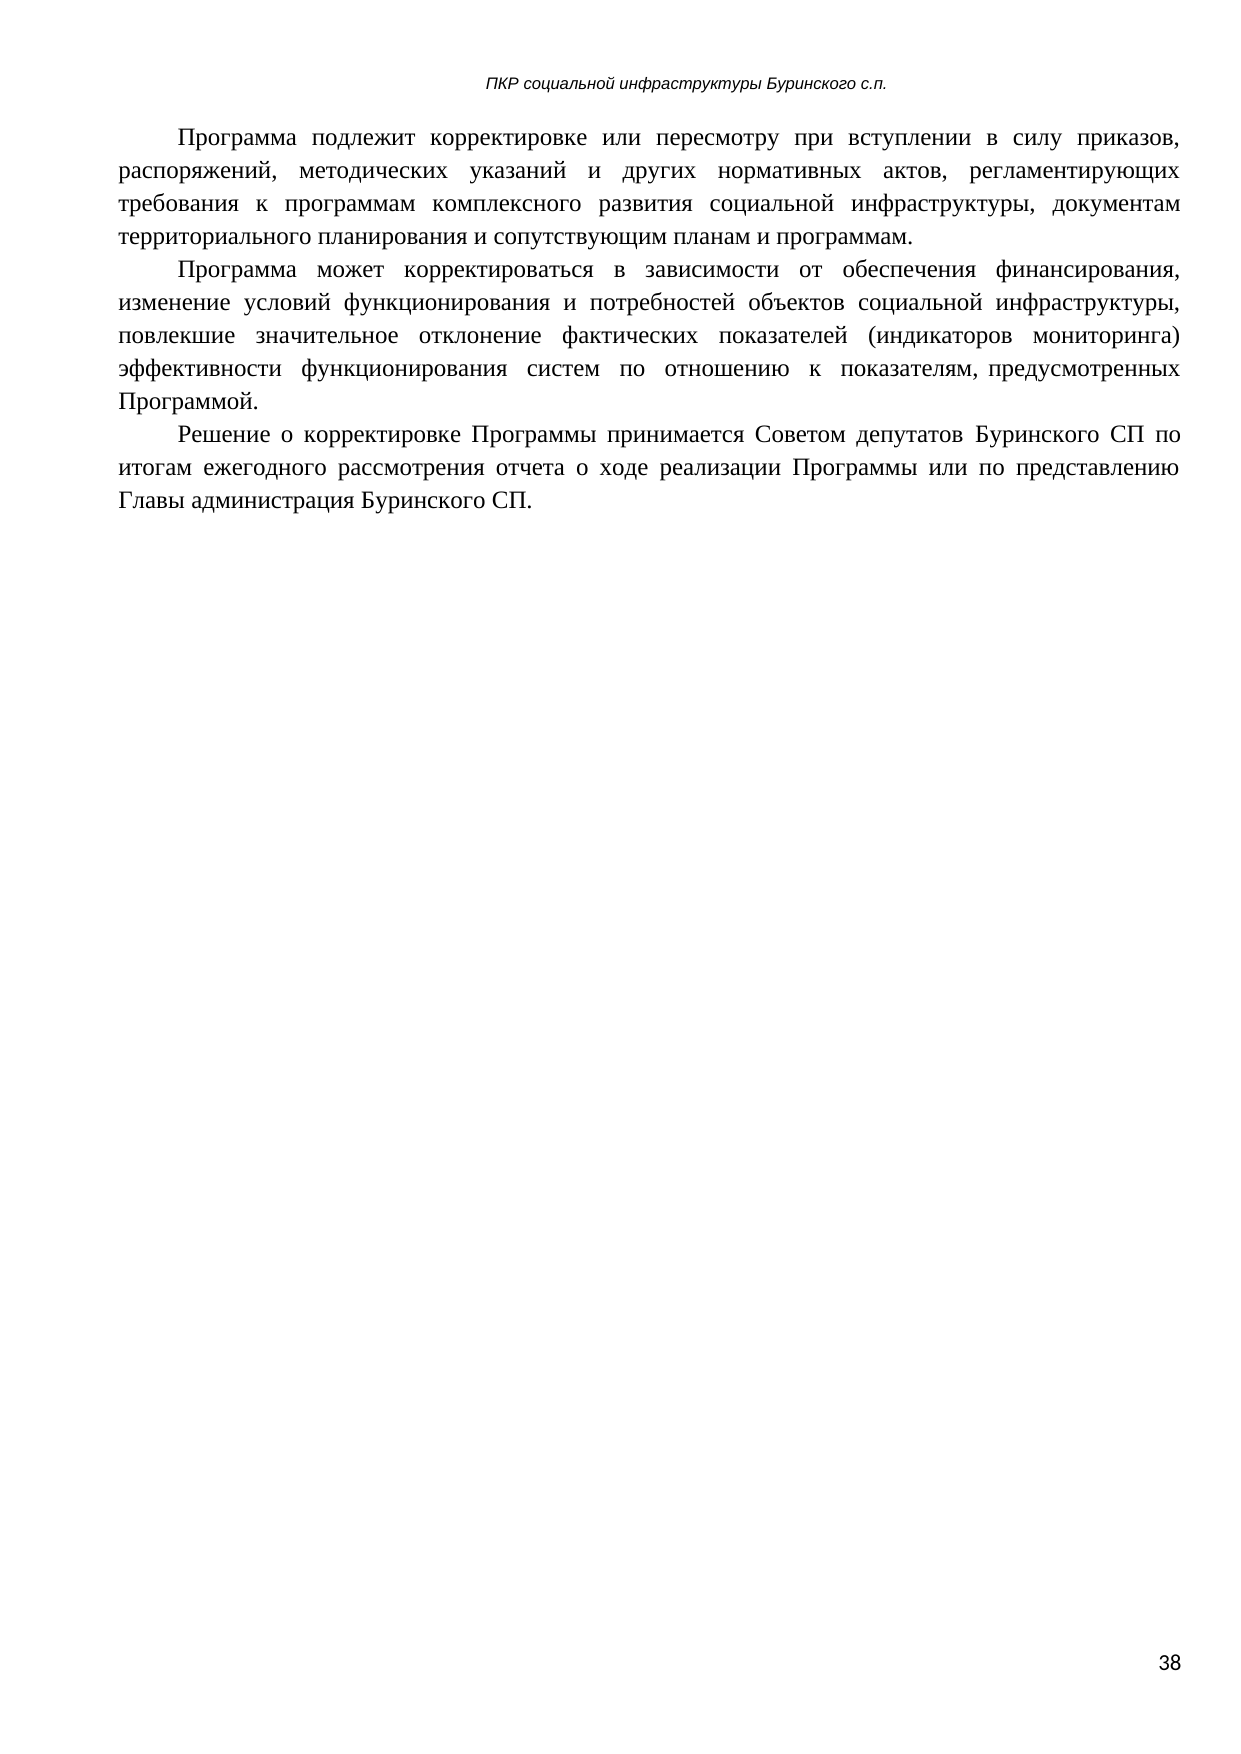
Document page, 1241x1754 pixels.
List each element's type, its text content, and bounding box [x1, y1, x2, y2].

text Программа может корректироваться в зависимости от обеспечения финансирования, изменение условий функционирования и потребностей объектов социальной инфраструктуры, повлекшие значительное отклонение фактических показателей (индикаторов мониторинга) эффективности функционирования систем по отношению к показателям, предусмотренных Программой. [118, 254, 1181, 415]
text Программа подлежит корректировке или пересмотру при вступлении в силу приказов, распоряжений, методических указаний и других нормативных актов, регламентирующих требования к программам комплексного развития социальной инфраструктуры, документам территориального планирования и сопутствующим планам и программам. [118, 122, 1181, 250]
text Решение о корректировке Программы принимается Советом депутатов Буринского СП по итогам ежегодного рассмотрения отчета о ходе реализации Программы или по представлению Главы администрация Буринского СП. [118, 419, 1181, 514]
